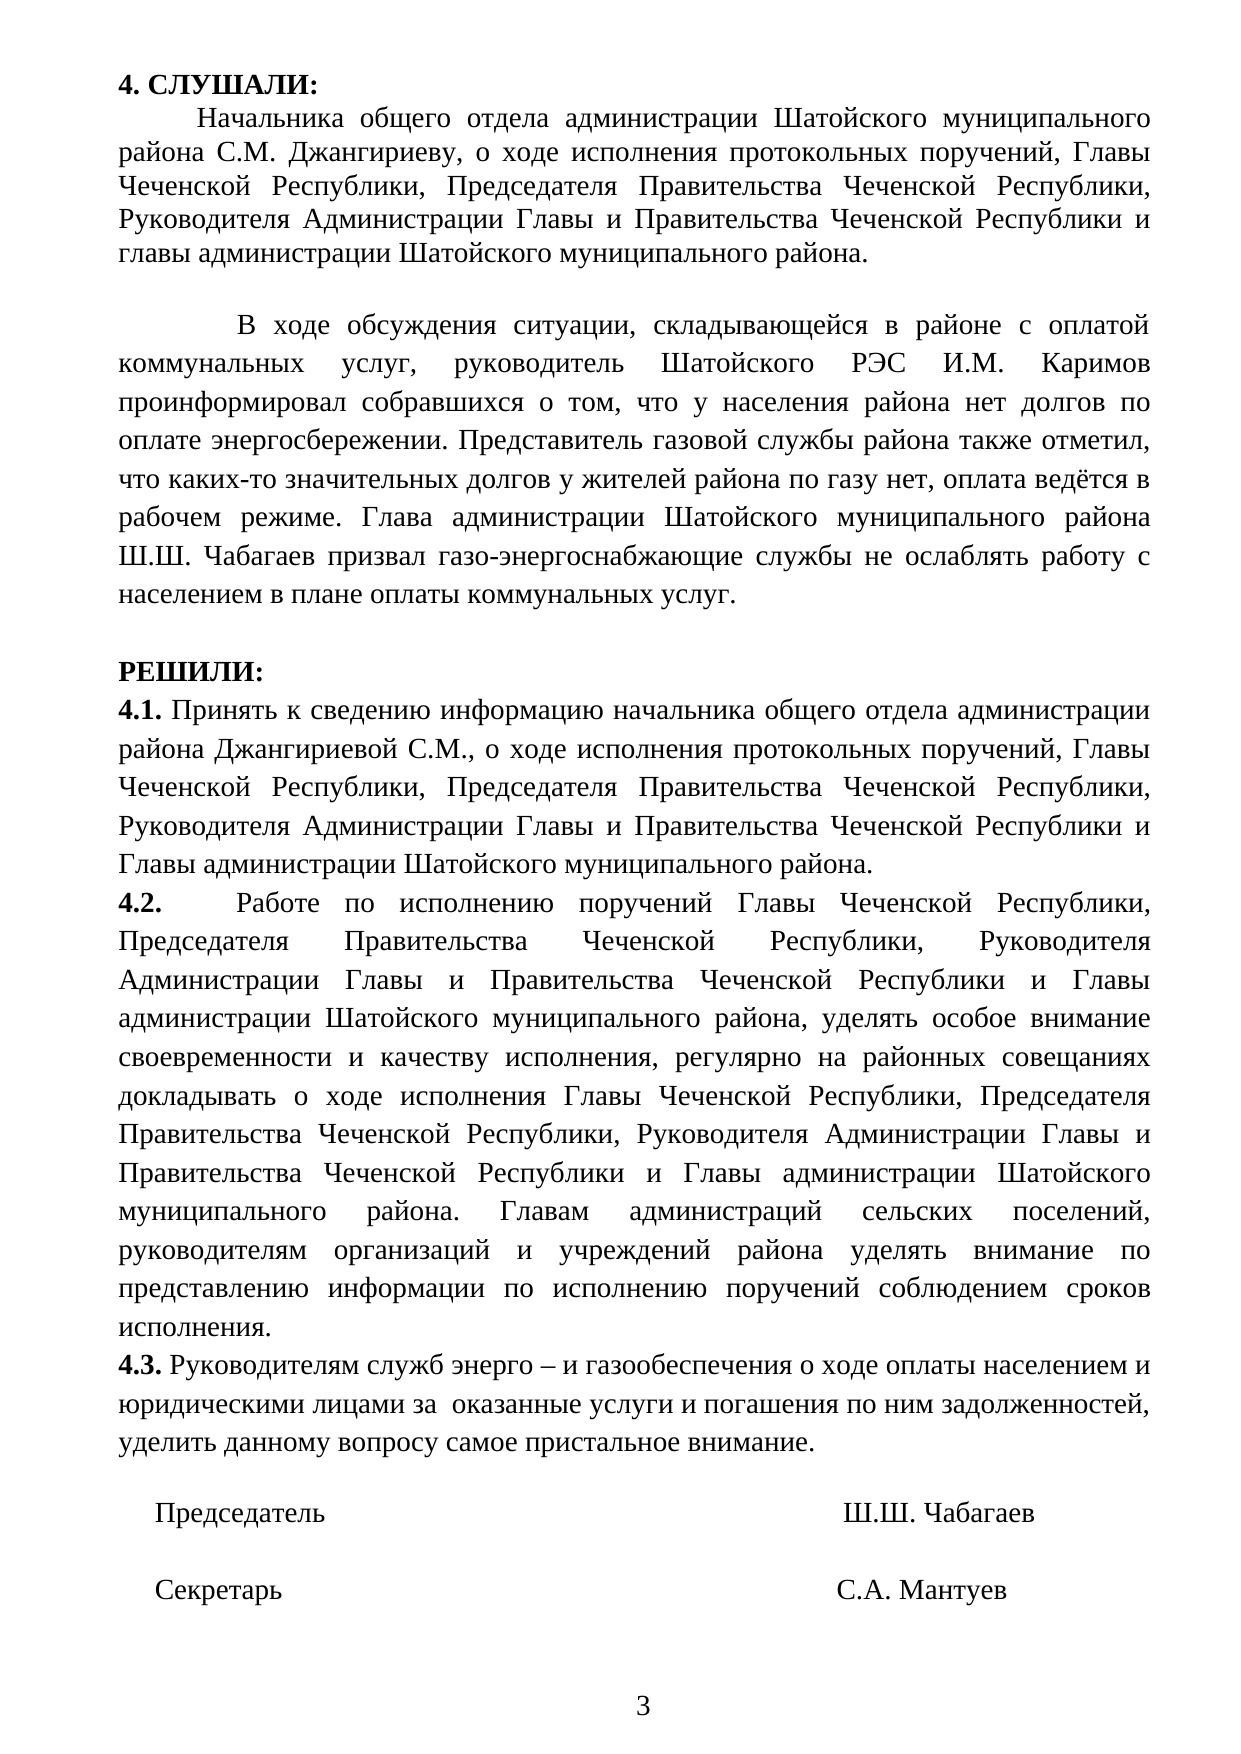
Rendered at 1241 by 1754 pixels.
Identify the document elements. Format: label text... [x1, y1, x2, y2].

text В ходе обсуждения ситуации, складывающейся в районе с оплатой коммунальных услуг, руководитель Шатойского РЭС И.М. Каримов проинформировал собравшихся о том, что у населения района нет долгов по оплате энергосбережении. Представитель газовой службы района также отметил, что каких-то значительных долгов у жителей района по газу нет, оплата ведётся в рабочем режиме. Глава администрации Шатойского муниципального района Ш.Ш. Чабагаев призвал газо-энергоснабжающие службы не ослаблять работу с населением в плане оплаты коммунальных услуг. [118, 307, 1152, 610]
text 4.1. Принять к сведению информацию начальника общего отдела администрации района Джангириевой С.М., о ходе исполнения протокольных поручений, Главы Чеченской Республики, Председателя Правительства Чеченской Республики, Руководителя Администрации Главы и Правительства Чеченской Республики и Главы администрации Шатойского муниципального района. [118, 692, 1152, 880]
text Председатель Ш.Ш. Чабагаев [118, 1495, 1168, 1529]
text 4. СЛУШАЛИ: [118, 67, 1152, 101]
text РЕШИЛИ: [118, 654, 1152, 687]
text Секретарь С.А. Мантуев [118, 1572, 1168, 1606]
text 4.3. Руководителям служб энерго – и газообеспечения о ходе оплаты населением и юридическими лицами за оказанные услуги и погашения по ним задолженностей, уделить данному вопросу самое пристальное внимание. [118, 1347, 1152, 1458]
text 3 [118, 1688, 1168, 1722]
text Начальника общего отдела администрации Шатойского муниципального района С.М. Джангириеву, о ходе исполнения протокольных поручений, Главы Чеченской Республики, Председателя Правительства Чеченской Республики, Руководителя Администрации Главы и Правительства Чеченской Республики и главы администрации Шатойского муниципального района. [118, 101, 1152, 268]
text 4.2. Работе по исполнению поручений Главы Чеченской Республики, Председателя Правительства Чеченской Республики, Руководителя Администрации Главы и Правительства Чеченской Республики и Главы администрации Шатойского муниципального района, уделять особое внимание своевременности и качеству исполнения, регулярно на районных совещаниях докладывать о ходе исполнения Главы Чеченской Республики, Председателя Правительства Чеченской Республики, Руководителя Администрации Главы и Правительства Чеченской Республики и Главы администрации Шатойского муниципального района. Главам администраций сельских поселений, руководителям организаций и учреждений района уделять внимание по представлению информации по исполнению поручений соблюдением сроков исполнения. [118, 885, 1152, 1342]
